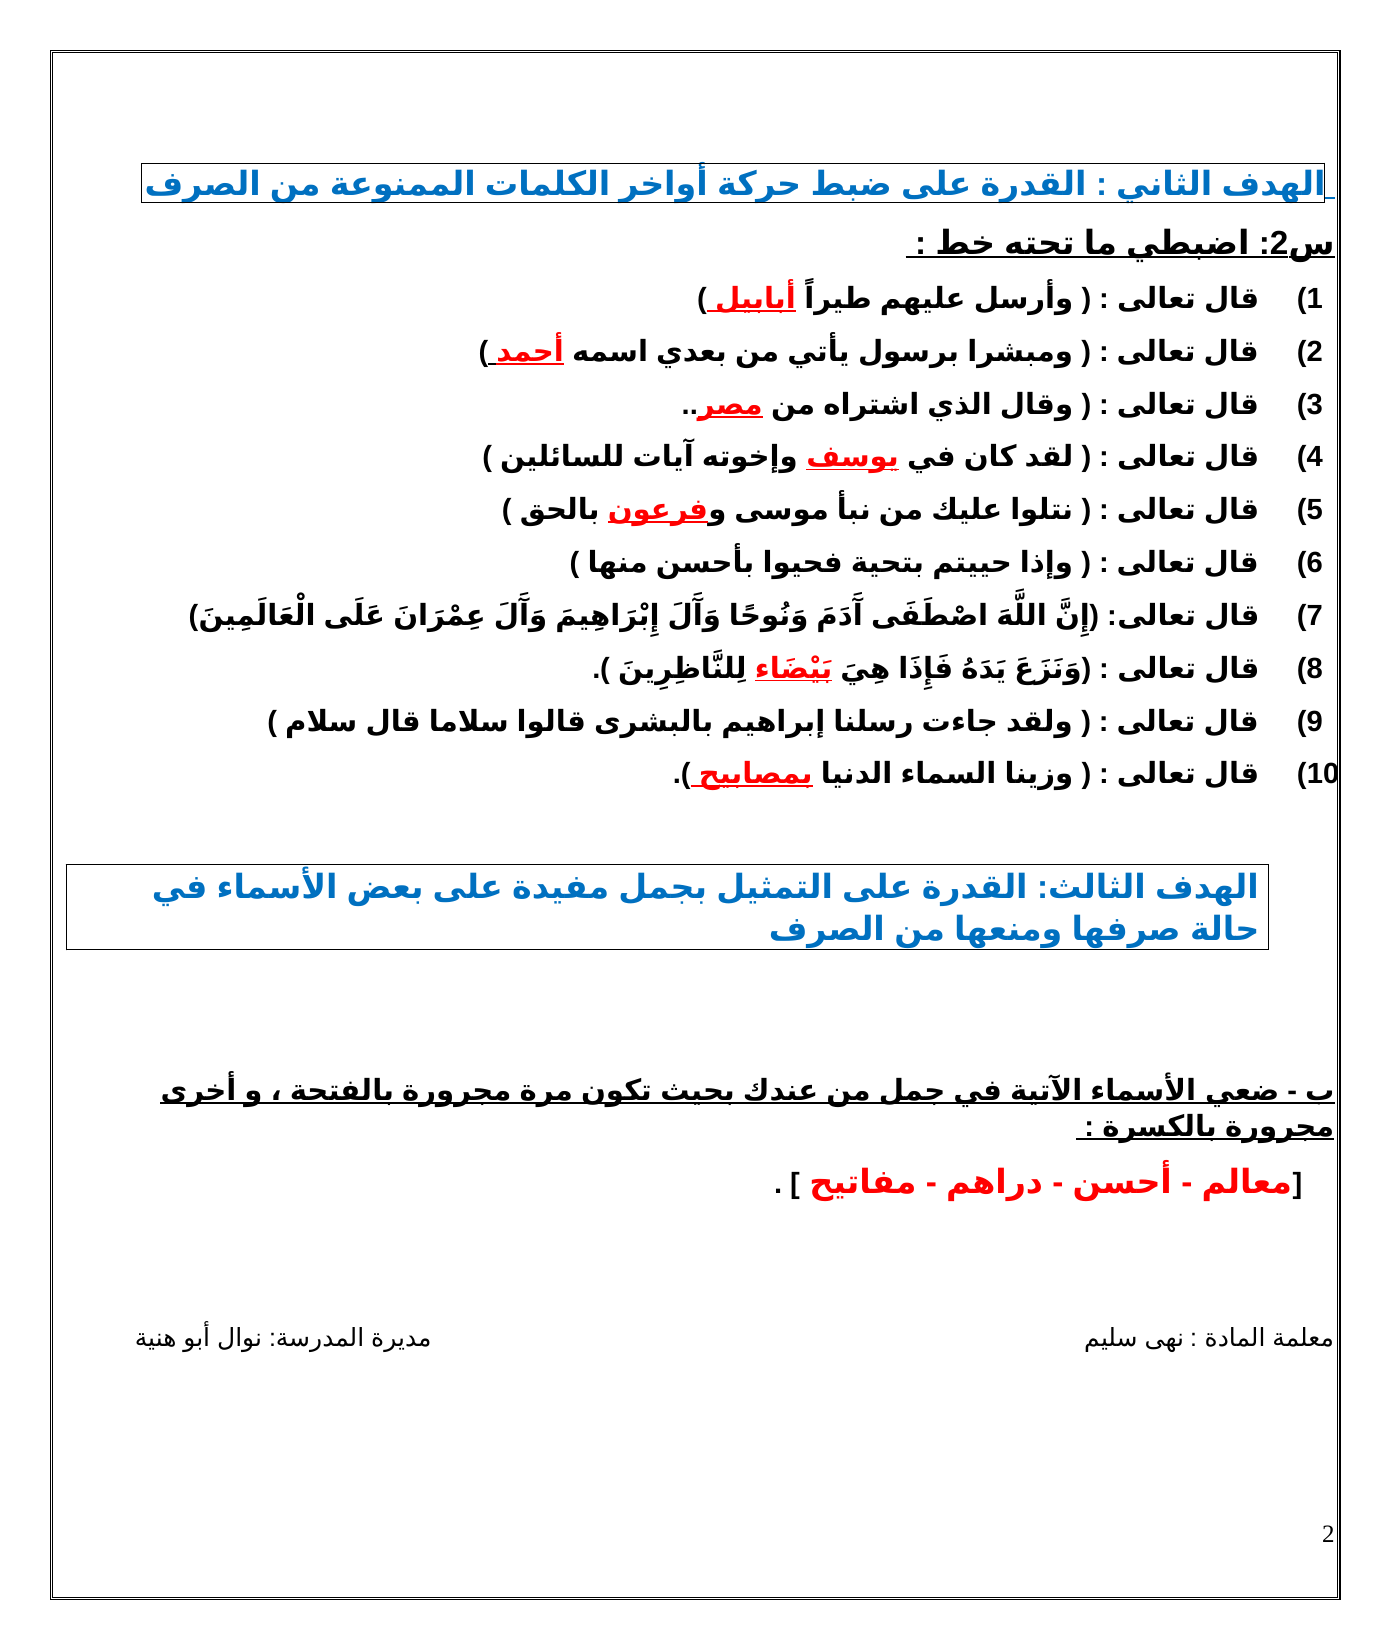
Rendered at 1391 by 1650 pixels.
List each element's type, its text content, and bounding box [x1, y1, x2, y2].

text الهدف الثاني : القدرة على ضبط حركة أواخر الكلمات الممنوعة من الصرف [75, 162, 700, 203]
list قال تعالى : ( وإذا حييتم بتحية فحيوا بأحسن منها ) [75, 545, 1297, 579]
list قال تعالى : ( نتلوا عليك من نبأ موسى وفرعون بالحق ) [75, 492, 1297, 526]
list قال تعالى : ( لقد كان في يوسف وإخوته آيات للسائلين ) [75, 439, 1297, 473]
list قال تعالى: (إِنَّ اللَّهَ اصْطَفَى آَدَمَ وَنُوحًا وَآَلَ إِبْرَاهِيمَ وَآَلَ عِمْرَانَ عَلَى الْعَالَمِينَ) [75, 598, 1297, 631]
text [معالم - أحسن - دراهم - مفاتيح ] . [75, 1162, 1334, 1200]
list قال تعالى : (وَنَزَعَ يَدَهُ فَإِذَا هِيَ بَيْضَاء لِلنَّاظِرِينَ ). [75, 651, 1297, 684]
list قال تعالى : ( وزينا السماء الدنيا بمصابيح ). [75, 756, 1297, 790]
list قال تعالى : ( وأرسل عليهم طيراً أبابيل ) [75, 281, 1297, 314]
list قال تعالى : ( وقال الذي اشتراه من مصر.. [75, 387, 1297, 420]
text معلمة المادة : نهى سليم مديرة المدرسة: نوال أبو هنية [75, 1323, 1334, 1352]
text الهدف الثاني : القدرة على ضبط حركة أواخر الكلمات الممنوعة من الصرف [142, 164, 1324, 202]
text س2: اضبطي ما تحته خط : [75, 223, 1334, 261]
text الهدف الثالث: القدرة على التمثيل بجمل مفيدة على بعض الأسماء في حالة صرفها ومنعها من الصرف [67, 865, 1268, 949]
list قال تعالى : ( ولقد جاءت رسلنا إبراهيم بالبشرى قالوا سلاما قال سلام ) [75, 703, 1297, 737]
text ب - ضعي الأسماء الآتية في جمل من عندك بحيث تكون مرة مجرورة بالفتحة ، و أخرى مجرورة بالكسرة : [75, 1073, 1334, 1143]
list قال تعالى : ( ومبشرا برسول يأتي من بعدي اسمه أحمد ) [75, 334, 1297, 367]
